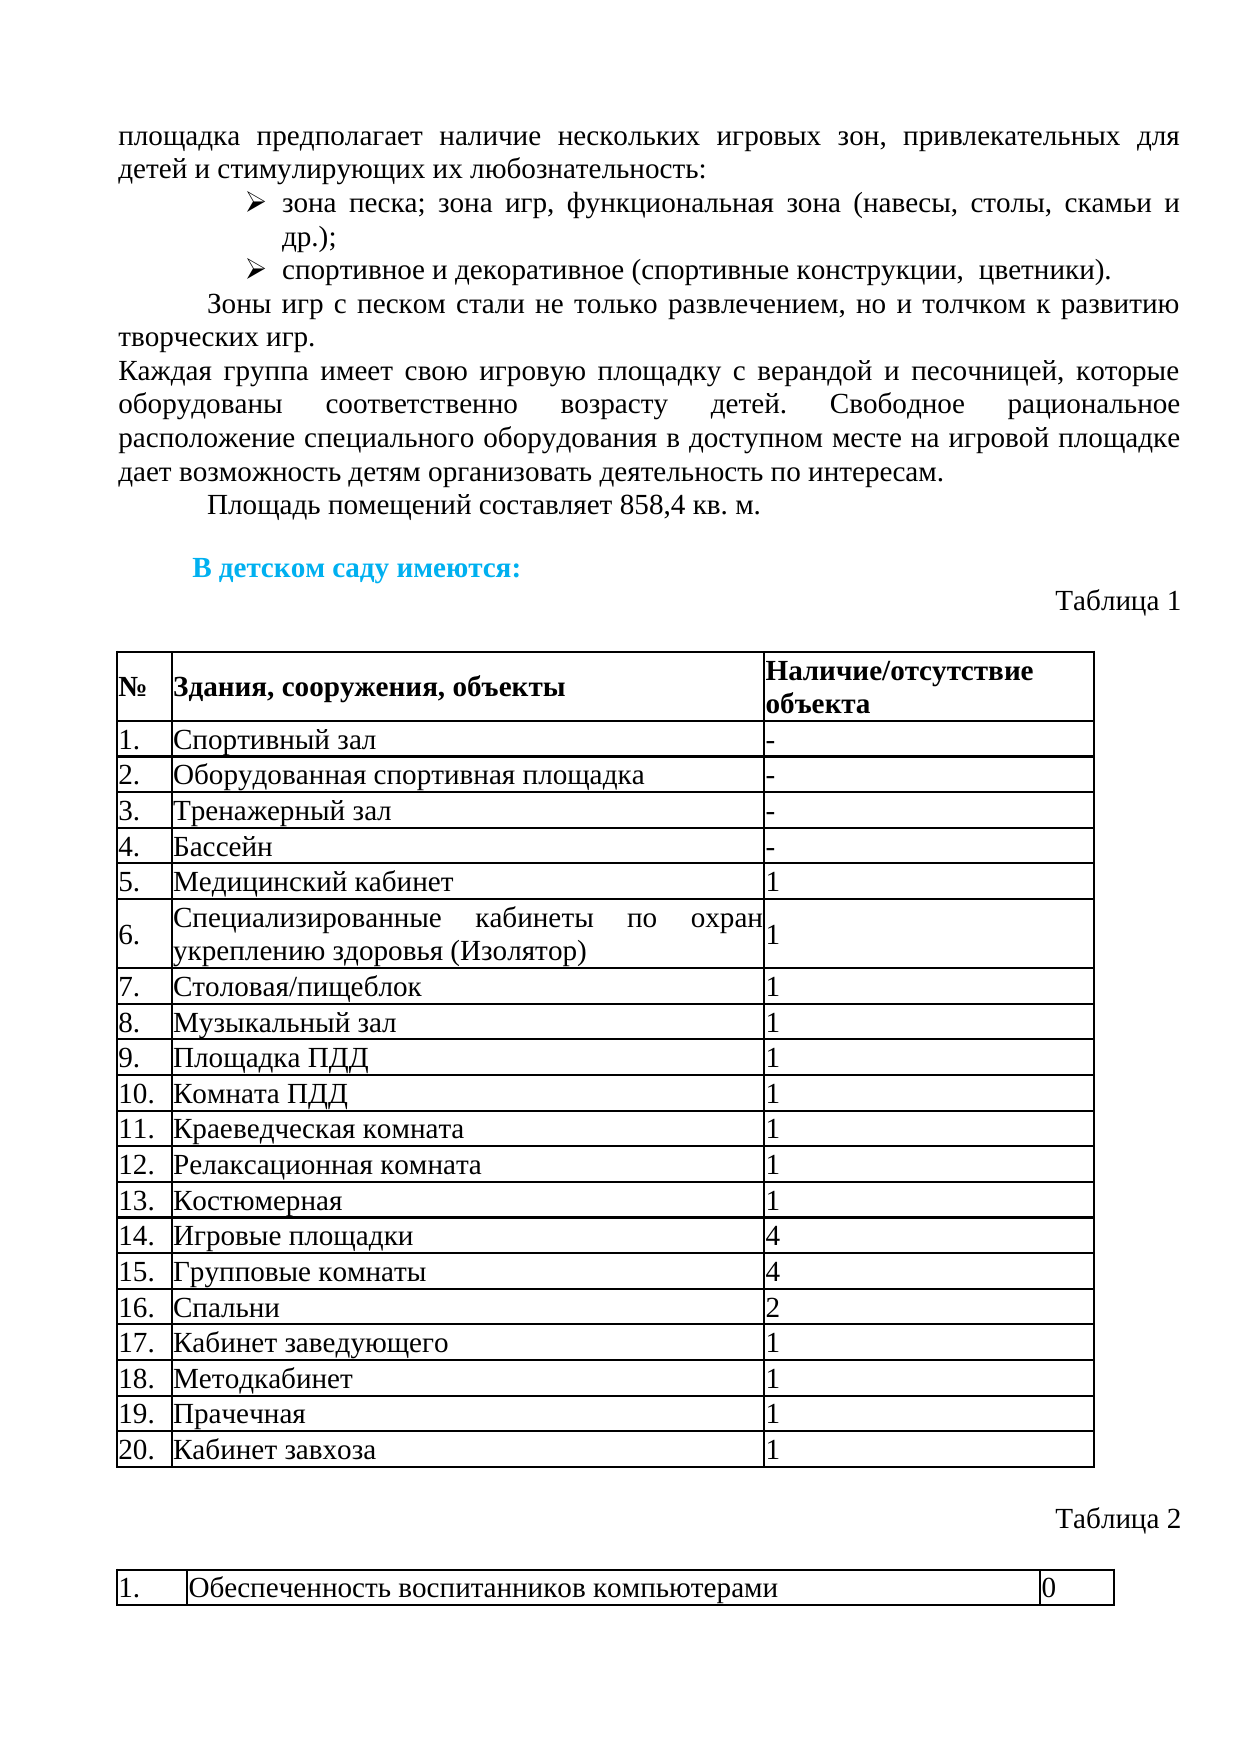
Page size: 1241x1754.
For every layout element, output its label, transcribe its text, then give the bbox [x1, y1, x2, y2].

table_cell 7. [118, 969, 171, 1003]
table_cell 11. [118, 1112, 171, 1145]
table_cell 1 [765, 900, 1093, 967]
table_cell 12. [118, 1147, 171, 1181]
text Таблица 1 [118, 583, 1181, 617]
table_cell 5. [118, 864, 171, 898]
table_cell 1 [765, 1397, 1093, 1430]
table_header Обеспеченность воспитанников компьютерами [188, 1571, 1039, 1604]
table_cell 4. [118, 829, 171, 862]
table_cell - [765, 758, 1093, 791]
table_cell 14. [118, 1219, 171, 1252]
table_cell 8. [118, 1005, 171, 1038]
table_cell Тренажерный зал [173, 793, 763, 827]
table_cell Оборудованная спортивная площадка [173, 758, 763, 791]
table_cell Кабинет заведующего [173, 1325, 763, 1359]
table_cell Бассейн [173, 829, 763, 862]
table_header 1. [118, 1571, 186, 1604]
table_header Наличие/отсутствие объекта [765, 653, 1093, 720]
text Таблица 2 [118, 1501, 1181, 1535]
table_cell 3. [118, 793, 171, 827]
list спортивное и декоративное (спортивные конструкции, цветники). [244, 252, 1181, 286]
table_cell Костюмерная [173, 1183, 763, 1216]
table_cell 1 [765, 969, 1093, 1003]
text Площадь помещений составляет 858,4 кв. м. [118, 487, 1181, 521]
table_cell Релаксационная комната [173, 1147, 763, 1181]
list зона песка; зона игр, функциональная зона (навесы, столы, скамьи и др.); [244, 185, 1181, 252]
table_cell Площадка ПДД [173, 1040, 763, 1074]
table_cell 1 [765, 1432, 1093, 1466]
table_cell Методкабинет [173, 1361, 763, 1394]
table_cell 1. [118, 722, 171, 755]
table_cell Спортивный зал [173, 722, 763, 755]
table_cell Прачечная [173, 1397, 763, 1430]
table_cell 13. [118, 1183, 171, 1216]
table_cell 1 [765, 1040, 1093, 1074]
table_cell 1 [765, 1361, 1093, 1394]
table_cell 20. [118, 1432, 171, 1466]
table_cell 6. [118, 900, 171, 967]
table_cell 1 [765, 864, 1093, 898]
table_cell - [765, 829, 1093, 862]
table_cell Музыкальный зал [173, 1005, 763, 1038]
table_cell Специализированные кабинеты по охран укреплению здоровья (Изолятор) [173, 900, 763, 967]
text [118, 118, 1181, 185]
table_cell Кабинет завхоза [173, 1432, 763, 1466]
table_cell Медицинский кабинет [173, 864, 763, 898]
table_cell Краеведческая комната [173, 1112, 763, 1145]
table_cell 15. [118, 1254, 171, 1288]
table_cell 9. [118, 1040, 171, 1074]
table_header Здания, сооружения, объекты [173, 653, 763, 720]
table_header № [118, 653, 171, 720]
table_cell 1 [765, 1325, 1093, 1359]
table_cell Игровые площадки [173, 1219, 763, 1252]
table_cell 10. [118, 1076, 171, 1109]
table_cell 2 [765, 1290, 1093, 1323]
table_cell 4 [765, 1219, 1093, 1252]
table_cell 1 [765, 1112, 1093, 1145]
table_cell Групповые комнаты [173, 1254, 763, 1288]
table_cell Столовая/пищеблок [173, 969, 763, 1003]
table_cell Спальни [173, 1290, 763, 1323]
table_cell - [765, 722, 1093, 755]
table_cell 1 [765, 1005, 1093, 1038]
table_cell 17. [118, 1325, 171, 1359]
table_cell 2. [118, 758, 171, 791]
table_cell 19. [118, 1397, 171, 1430]
table_cell 18. [118, 1361, 171, 1394]
table_header 0 [1041, 1571, 1113, 1604]
table_cell 1 [765, 1076, 1093, 1109]
text Зоны игр с песком стали не только развлечением, но и толчком к развитию творческих игр. [118, 286, 1181, 353]
text Каждая группа имеет свою игровую площадку с верандой и песочницей, которые оборудованы соответственно возрасту детей. Свободное рациональное расположение специального оборудования в доступном месте на игровой площадке дает возможность детям организовать деятельность по интересам. [118, 353, 1181, 487]
table_cell 1 [765, 1183, 1093, 1216]
table_cell 4 [765, 1254, 1093, 1288]
table_cell 16. [118, 1290, 171, 1323]
table_cell 1 [765, 1147, 1093, 1181]
table_cell - [765, 793, 1093, 827]
text В детском саду имеются: [118, 550, 1181, 583]
table_cell Комната ПДД [173, 1076, 763, 1109]
